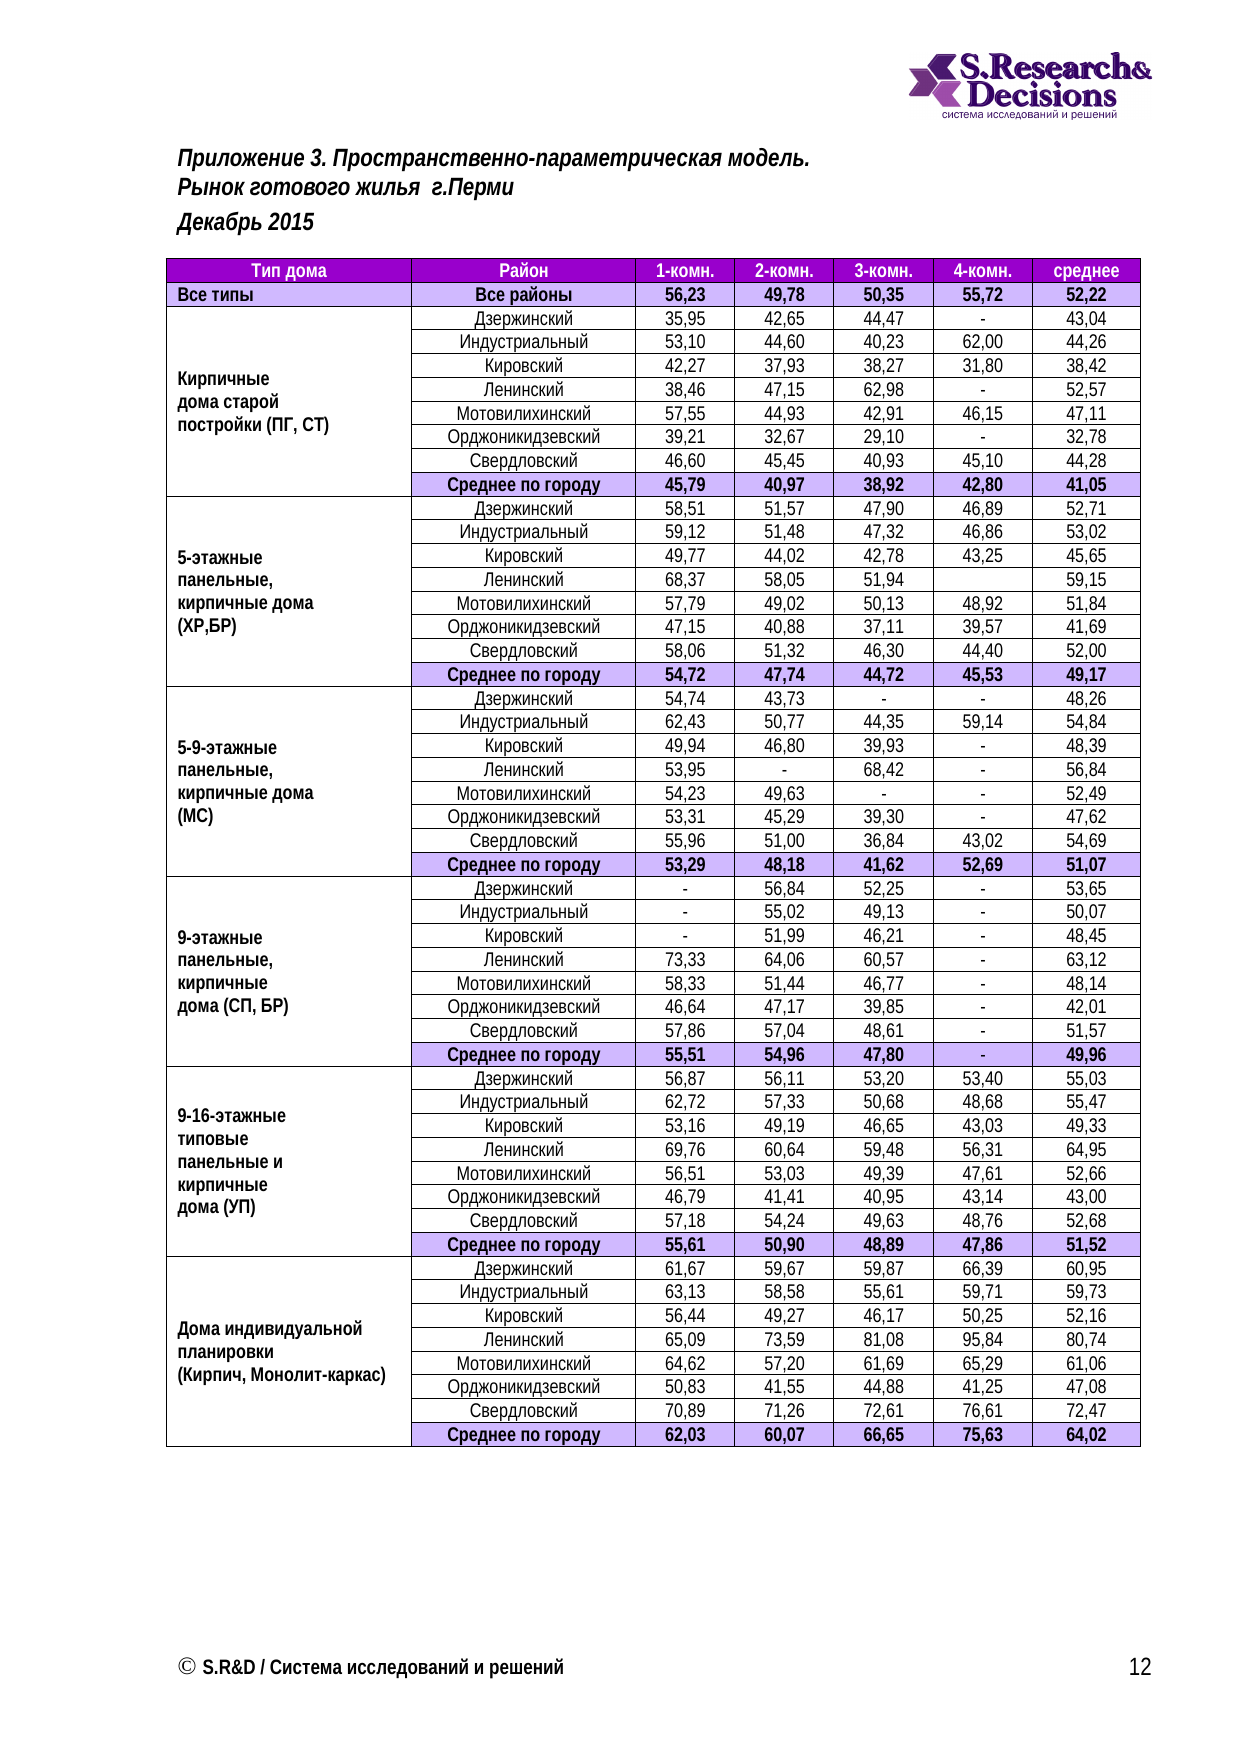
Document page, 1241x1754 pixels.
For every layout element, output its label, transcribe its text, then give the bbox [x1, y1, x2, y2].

table_cell 47,74 [735, 663, 833, 686]
table_cell 36,84 [834, 829, 933, 852]
table_header 4-комн. [934, 259, 1032, 282]
table_cell 49,39 [834, 1162, 933, 1184]
table_cell 5-этажные панельные, кирпичные дома (ХР,БР) [167, 497, 411, 686]
table_cell Среднее по городу [412, 663, 635, 686]
table_cell 49,96 [1033, 1043, 1140, 1066]
table_cell - [834, 782, 933, 804]
table_cell Мотовилихинский [412, 1162, 635, 1184]
table_cell 55,51 [636, 1043, 734, 1066]
table_cell 51,32 [735, 639, 833, 662]
table_cell 47,15 [636, 615, 734, 638]
table_cell 47,86 [934, 1233, 1032, 1256]
table_cell Кировский [412, 544, 635, 567]
table_cell 60,57 [834, 948, 933, 971]
table_cell 68,37 [636, 568, 734, 591]
table_cell - [636, 877, 734, 899]
table_cell Дзержинский [412, 1257, 635, 1279]
table_cell Орджоникидзевский [412, 995, 635, 1018]
table_cell 38,46 [636, 378, 734, 401]
table_cell 43,00 [1033, 1185, 1140, 1208]
table_cell Мотовилихинский [412, 972, 635, 994]
table_header Тип дома [167, 259, 411, 282]
table_cell Орджоникидзевский [412, 615, 635, 638]
table_cell Индустриальный [412, 1280, 635, 1303]
table_cell 42,80 [934, 473, 1032, 496]
table_cell 48,61 [834, 1019, 933, 1042]
table_cell 46,79 [636, 1185, 734, 1208]
table_cell 53,29 [636, 853, 734, 876]
table_cell 64,02 [1033, 1423, 1140, 1446]
table_cell 39,85 [834, 995, 933, 1018]
table_cell Дзержинский [412, 497, 635, 519]
table_cell 46,60 [636, 449, 734, 472]
table_cell 55,03 [1033, 1067, 1140, 1089]
table_cell - [934, 687, 1032, 709]
table_cell - [834, 687, 933, 709]
table_cell 45,29 [735, 805, 833, 828]
table_cell 38,92 [834, 473, 933, 496]
table_cell Дома индивидуальной планировки (Кирпич, Монолит-каркас) [167, 1257, 411, 1446]
table_cell 51,48 [735, 520, 833, 543]
table_cell 57,79 [636, 592, 734, 614]
table_cell 72,61 [834, 1399, 933, 1422]
table_cell 61,67 [636, 1257, 734, 1279]
table_cell 42,91 [834, 402, 933, 424]
table_cell 35,95 [636, 307, 734, 329]
table_cell Кировский [412, 924, 635, 947]
table_cell - [934, 758, 1032, 781]
table_cell 58,51 [636, 497, 734, 519]
table_cell Среднее по городу [412, 853, 635, 876]
table_cell 52,69 [934, 853, 1032, 876]
table_cell 40,23 [834, 330, 933, 353]
table_cell 59,12 [636, 520, 734, 543]
table_cell 50,77 [735, 710, 833, 733]
table_cell 32,78 [1033, 425, 1140, 448]
table_cell 60,07 [735, 1423, 833, 1446]
table_cell 57,18 [636, 1209, 734, 1232]
table_cell 64,95 [1033, 1138, 1140, 1161]
table_cell 46,64 [636, 995, 734, 1018]
table_cell Ленинский [412, 948, 635, 971]
table_cell 46,77 [834, 972, 933, 994]
table_cell 47,90 [834, 497, 933, 519]
table_cell 37,93 [735, 354, 833, 377]
table_cell 46,89 [934, 497, 1032, 519]
table_cell 48,89 [834, 1233, 933, 1256]
table_cell 9-16-этажные типовые панельные и кирпичные дома (УП) [167, 1067, 411, 1256]
table_cell 52,66 [1033, 1162, 1140, 1184]
table_cell Свердловский [412, 1399, 635, 1422]
table_cell 73,33 [636, 948, 734, 971]
table_cell 64,06 [735, 948, 833, 971]
table_header 2-комн. [735, 259, 833, 282]
table_cell 42,27 [636, 354, 734, 377]
table_cell 31,80 [934, 354, 1032, 377]
table_cell Свердловский [412, 1209, 635, 1232]
table_cell 45,10 [934, 449, 1032, 472]
table_cell 51,94 [834, 568, 933, 591]
table_cell 41,05 [1033, 473, 1140, 496]
table_cell 44,93 [735, 402, 833, 424]
table_cell 60,64 [735, 1138, 833, 1161]
table_cell 64,62 [636, 1352, 734, 1374]
table_cell Кировский [412, 1114, 635, 1137]
table_cell 72,47 [1033, 1399, 1140, 1422]
table_cell 49,63 [834, 1209, 933, 1232]
table_cell 43,02 [934, 829, 1032, 852]
table_cell 50,68 [834, 1090, 933, 1113]
table_cell 41,55 [735, 1375, 833, 1398]
table_cell 53,20 [834, 1067, 933, 1089]
table_cell 51,99 [735, 924, 833, 947]
table_cell - [636, 900, 734, 923]
table_cell 47,17 [735, 995, 833, 1018]
table_cell 53,03 [735, 1162, 833, 1184]
table_cell 59,87 [834, 1257, 933, 1279]
table_cell 46,86 [934, 520, 1032, 543]
table_cell 56,84 [1033, 758, 1140, 781]
table_cell - [934, 378, 1032, 401]
table_cell Ленинский [412, 1328, 635, 1351]
table_cell 40,95 [834, 1185, 933, 1208]
table_cell Ленинский [412, 378, 635, 401]
table_cell 37,11 [834, 615, 933, 638]
table_cell 53,31 [636, 805, 734, 828]
table_cell 52,49 [1033, 782, 1140, 804]
table_cell 48,39 [1033, 734, 1140, 757]
table_cell 47,80 [834, 1043, 933, 1066]
table_cell 52,00 [1033, 639, 1140, 662]
table_cell - [735, 758, 833, 781]
table_cell 48,45 [1033, 924, 1140, 947]
table_cell 48,14 [1033, 972, 1140, 994]
table_cell 58,05 [735, 568, 833, 591]
table_cell [934, 568, 1032, 591]
table_cell - [636, 924, 734, 947]
table_cell Среднее по городу [412, 473, 635, 496]
table_cell 52,22 [1033, 283, 1140, 306]
table_cell 41,69 [1033, 615, 1140, 638]
table_cell 59,67 [735, 1257, 833, 1279]
table_cell 44,60 [735, 330, 833, 353]
table_cell 80,74 [1033, 1328, 1140, 1351]
table_cell Орджоникидзевский [412, 805, 635, 828]
table_cell 49,13 [834, 900, 933, 923]
table_header 3-комн. [834, 259, 933, 282]
table_cell Кирпичные дома старой постройки (ПГ, СТ) [167, 307, 411, 496]
table_cell 42,01 [1033, 995, 1140, 1018]
table_cell 55,47 [1033, 1090, 1140, 1113]
table_cell 73,59 [735, 1328, 833, 1351]
table_cell Кировский [412, 354, 635, 377]
table_cell 49,33 [1033, 1114, 1140, 1137]
table_cell 57,04 [735, 1019, 833, 1042]
table_cell 55,61 [636, 1233, 734, 1256]
table_cell 53,02 [1033, 520, 1140, 543]
table_cell 49,19 [735, 1114, 833, 1137]
table_cell 39,30 [834, 805, 933, 828]
table_cell 62,43 [636, 710, 734, 733]
table_cell Индустриальный [412, 900, 635, 923]
table_cell 60,95 [1033, 1257, 1140, 1279]
table_cell 70,89 [636, 1399, 734, 1422]
table_cell 55,72 [934, 283, 1032, 306]
table_cell 45,45 [735, 449, 833, 472]
table_cell 59,14 [934, 710, 1032, 733]
table_cell Среднее по городу [412, 1233, 635, 1256]
table_cell 56,84 [735, 877, 833, 899]
table_cell 43,14 [934, 1185, 1032, 1208]
table_cell 53,95 [636, 758, 734, 781]
table_cell 49,17 [1033, 663, 1140, 686]
table_cell 61,06 [1033, 1352, 1140, 1374]
table_cell Мотовилихинский [412, 782, 635, 804]
table_header 1-комн. [636, 259, 734, 282]
table_cell 58,58 [735, 1280, 833, 1303]
table_cell Свердловский [412, 829, 635, 852]
table_cell 48,92 [934, 592, 1032, 614]
table_cell 65,09 [636, 1328, 734, 1351]
table_cell 54,72 [636, 663, 734, 686]
table_cell 69,76 [636, 1138, 734, 1161]
table_cell Дзержинский [412, 307, 635, 329]
table_cell 46,17 [834, 1304, 933, 1327]
table_cell 66,39 [934, 1257, 1032, 1279]
table_cell 9-этажные панельные, кирпичные дома (СП, БР) [167, 877, 411, 1066]
table_cell 52,71 [1033, 497, 1140, 519]
table_cell 49,63 [735, 782, 833, 804]
table_cell - [934, 924, 1032, 947]
table_cell Мотовилихинский [412, 1352, 635, 1374]
table_cell - [934, 995, 1032, 1018]
table_cell 41,62 [834, 853, 933, 876]
table_cell 46,30 [834, 639, 933, 662]
table_cell 52,16 [1033, 1304, 1140, 1327]
table_cell Среднее по городу [412, 1423, 635, 1446]
table_cell 52,25 [834, 877, 933, 899]
table_cell Мотовилихинский [412, 592, 635, 614]
table_cell 66,65 [834, 1423, 933, 1446]
picture [908, 52, 1153, 120]
table_cell 55,61 [834, 1280, 933, 1303]
table_cell 45,65 [1033, 544, 1140, 567]
table_cell 44,28 [1033, 449, 1140, 472]
table_cell 65,29 [934, 1352, 1032, 1374]
table_cell Мотовилихинский [412, 402, 635, 424]
table_cell - [934, 307, 1032, 329]
table_cell Орджоникидзевский [412, 425, 635, 448]
table_cell 47,61 [934, 1162, 1032, 1184]
table_cell Ленинский [412, 758, 635, 781]
table_cell 59,73 [1033, 1280, 1140, 1303]
table_cell 38,27 [834, 354, 933, 377]
table_cell 48,26 [1033, 687, 1140, 709]
table_cell 54,96 [735, 1043, 833, 1066]
table_cell 57,20 [735, 1352, 833, 1374]
table_cell 59,71 [934, 1280, 1032, 1303]
table_cell Орджоникидзевский [412, 1185, 635, 1208]
table_cell 46,15 [934, 402, 1032, 424]
table_cell 53,16 [636, 1114, 734, 1137]
table_cell 50,07 [1033, 900, 1140, 923]
table_cell 43,04 [1033, 307, 1140, 329]
table_cell 49,02 [735, 592, 833, 614]
table_cell Ленинский [412, 1138, 635, 1161]
table_cell - [934, 877, 1032, 899]
table_cell 5-9-этажные панельные, кирпичные дома (МС) [167, 687, 411, 876]
table_cell 40,88 [735, 615, 833, 638]
table_cell 51,57 [735, 497, 833, 519]
table_cell 56,11 [735, 1067, 833, 1089]
table_cell 44,35 [834, 710, 933, 733]
table_cell 42,78 [834, 544, 933, 567]
table_cell 53,10 [636, 330, 734, 353]
table_cell 45,53 [934, 663, 1032, 686]
table_cell 29,10 [834, 425, 933, 448]
table_cell 49,77 [636, 544, 734, 567]
table_cell Индустриальный [412, 520, 635, 543]
table_cell 50,90 [735, 1233, 833, 1256]
table_cell 39,21 [636, 425, 734, 448]
table_cell 62,00 [934, 330, 1032, 353]
table_cell 55,02 [735, 900, 833, 923]
table_cell 52,57 [1033, 378, 1140, 401]
table_cell Свердловский [412, 639, 635, 662]
table_cell Кировский [412, 734, 635, 757]
table_cell 46,80 [735, 734, 833, 757]
table_cell 47,62 [1033, 805, 1140, 828]
table_cell 53,65 [1033, 877, 1140, 899]
table_cell 81,08 [834, 1328, 933, 1351]
table_cell Орджоникидзевский [412, 1375, 635, 1398]
table_cell - [934, 805, 1032, 828]
table_cell 47,08 [1033, 1375, 1140, 1398]
table_cell 49,78 [735, 283, 833, 306]
table_cell 42,65 [735, 307, 833, 329]
table_cell 57,86 [636, 1019, 734, 1042]
table_cell Свердловский [412, 1019, 635, 1042]
table_cell - [934, 972, 1032, 994]
table_cell 58,06 [636, 639, 734, 662]
table_cell - [934, 900, 1032, 923]
table_cell 48,68 [934, 1090, 1032, 1113]
table_cell 44,47 [834, 307, 933, 329]
table_cell 50,83 [636, 1375, 734, 1398]
table_cell Свердловский [412, 449, 635, 472]
table_cell 44,02 [735, 544, 833, 567]
table_cell 43,73 [735, 687, 833, 709]
table_cell 51,00 [735, 829, 833, 852]
table_cell 62,03 [636, 1423, 734, 1446]
table_cell Все районы [412, 283, 635, 306]
table_cell - [934, 1019, 1032, 1042]
table_cell 54,74 [636, 687, 734, 709]
table_cell 76,61 [934, 1399, 1032, 1422]
table_cell 51,44 [735, 972, 833, 994]
subtitle Приложение 3. Пространственно-параметрическая модель. Рынок готового жилья г.Перми [177, 143, 1152, 200]
table_cell 59,48 [834, 1138, 933, 1161]
table_cell 45,79 [636, 473, 734, 496]
table_cell Дзержинский [412, 877, 635, 899]
table_cell 55,96 [636, 829, 734, 852]
table_cell 49,94 [636, 734, 734, 757]
table_cell 54,23 [636, 782, 734, 804]
table_cell 40,97 [735, 473, 833, 496]
table_cell Дзержинский [412, 1067, 635, 1089]
table_cell 63,13 [636, 1280, 734, 1303]
table_cell 39,57 [934, 615, 1032, 638]
table_cell 48,18 [735, 853, 833, 876]
table_cell Ленинский [412, 568, 635, 591]
table_cell Все типы [167, 283, 411, 306]
table_cell 51,52 [1033, 1233, 1140, 1256]
table_cell 50,25 [934, 1304, 1032, 1327]
table_cell - [934, 734, 1032, 757]
table_cell 54,84 [1033, 710, 1140, 733]
table_cell 49,27 [735, 1304, 833, 1327]
table_cell 50,13 [834, 592, 933, 614]
table_cell 44,72 [834, 663, 933, 686]
table_cell 43,25 [934, 544, 1032, 567]
table_cell 32,67 [735, 425, 833, 448]
table_cell 39,93 [834, 734, 933, 757]
table_cell 44,40 [934, 639, 1032, 662]
table_cell 57,33 [735, 1090, 833, 1113]
table_cell 51,84 [1033, 592, 1140, 614]
table_cell 48,76 [934, 1209, 1032, 1232]
table_cell 47,11 [1033, 402, 1140, 424]
table_cell - [934, 425, 1032, 448]
table_cell 59,15 [1033, 568, 1140, 591]
table_header среднее [1033, 259, 1140, 282]
table_cell 63,12 [1033, 948, 1140, 971]
table_cell 95,84 [934, 1328, 1032, 1351]
table_cell Индустриальный [412, 330, 635, 353]
table_cell - [934, 948, 1032, 971]
table_cell 68,42 [834, 758, 933, 781]
table_cell 47,32 [834, 520, 933, 543]
table_cell - [934, 1043, 1032, 1066]
table_cell 51,07 [1033, 853, 1140, 876]
table_cell 44,88 [834, 1375, 933, 1398]
table_cell 56,44 [636, 1304, 734, 1327]
table_cell 62,98 [834, 378, 933, 401]
table_cell 58,33 [636, 972, 734, 994]
table_cell 51,57 [1033, 1019, 1140, 1042]
table_cell Среднее по городу [412, 1043, 635, 1066]
table_cell 61,69 [834, 1352, 933, 1374]
table_cell 47,15 [735, 378, 833, 401]
table_cell 54,69 [1033, 829, 1140, 852]
table_cell 52,68 [1033, 1209, 1140, 1232]
table_cell 38,42 [1033, 354, 1140, 377]
table_cell 57,55 [636, 402, 734, 424]
table_cell 41,41 [735, 1185, 833, 1208]
text Декабрь 2015 [177, 207, 1152, 235]
table_cell 56,51 [636, 1162, 734, 1184]
table_cell 40,93 [834, 449, 933, 472]
table_cell 71,26 [735, 1399, 833, 1422]
table_cell 56,31 [934, 1138, 1032, 1161]
table_cell Кировский [412, 1304, 635, 1327]
table_cell 56,23 [636, 283, 734, 306]
table_header Район [412, 259, 635, 282]
table_cell 56,87 [636, 1067, 734, 1089]
table_cell Индустриальный [412, 710, 635, 733]
table_cell 54,24 [735, 1209, 833, 1232]
table_cell - [934, 782, 1032, 804]
table_cell 53,40 [934, 1067, 1032, 1089]
table_cell 46,21 [834, 924, 933, 947]
table_cell 44,26 [1033, 330, 1140, 353]
table_cell 41,25 [934, 1375, 1032, 1398]
table_cell 46,65 [834, 1114, 933, 1137]
table_cell Дзержинский [412, 687, 635, 709]
table_cell Индустриальный [412, 1090, 635, 1113]
table_cell 62,72 [636, 1090, 734, 1113]
table_cell 75,63 [934, 1423, 1032, 1446]
table_cell 43,03 [934, 1114, 1032, 1137]
table_cell 50,35 [834, 283, 933, 306]
